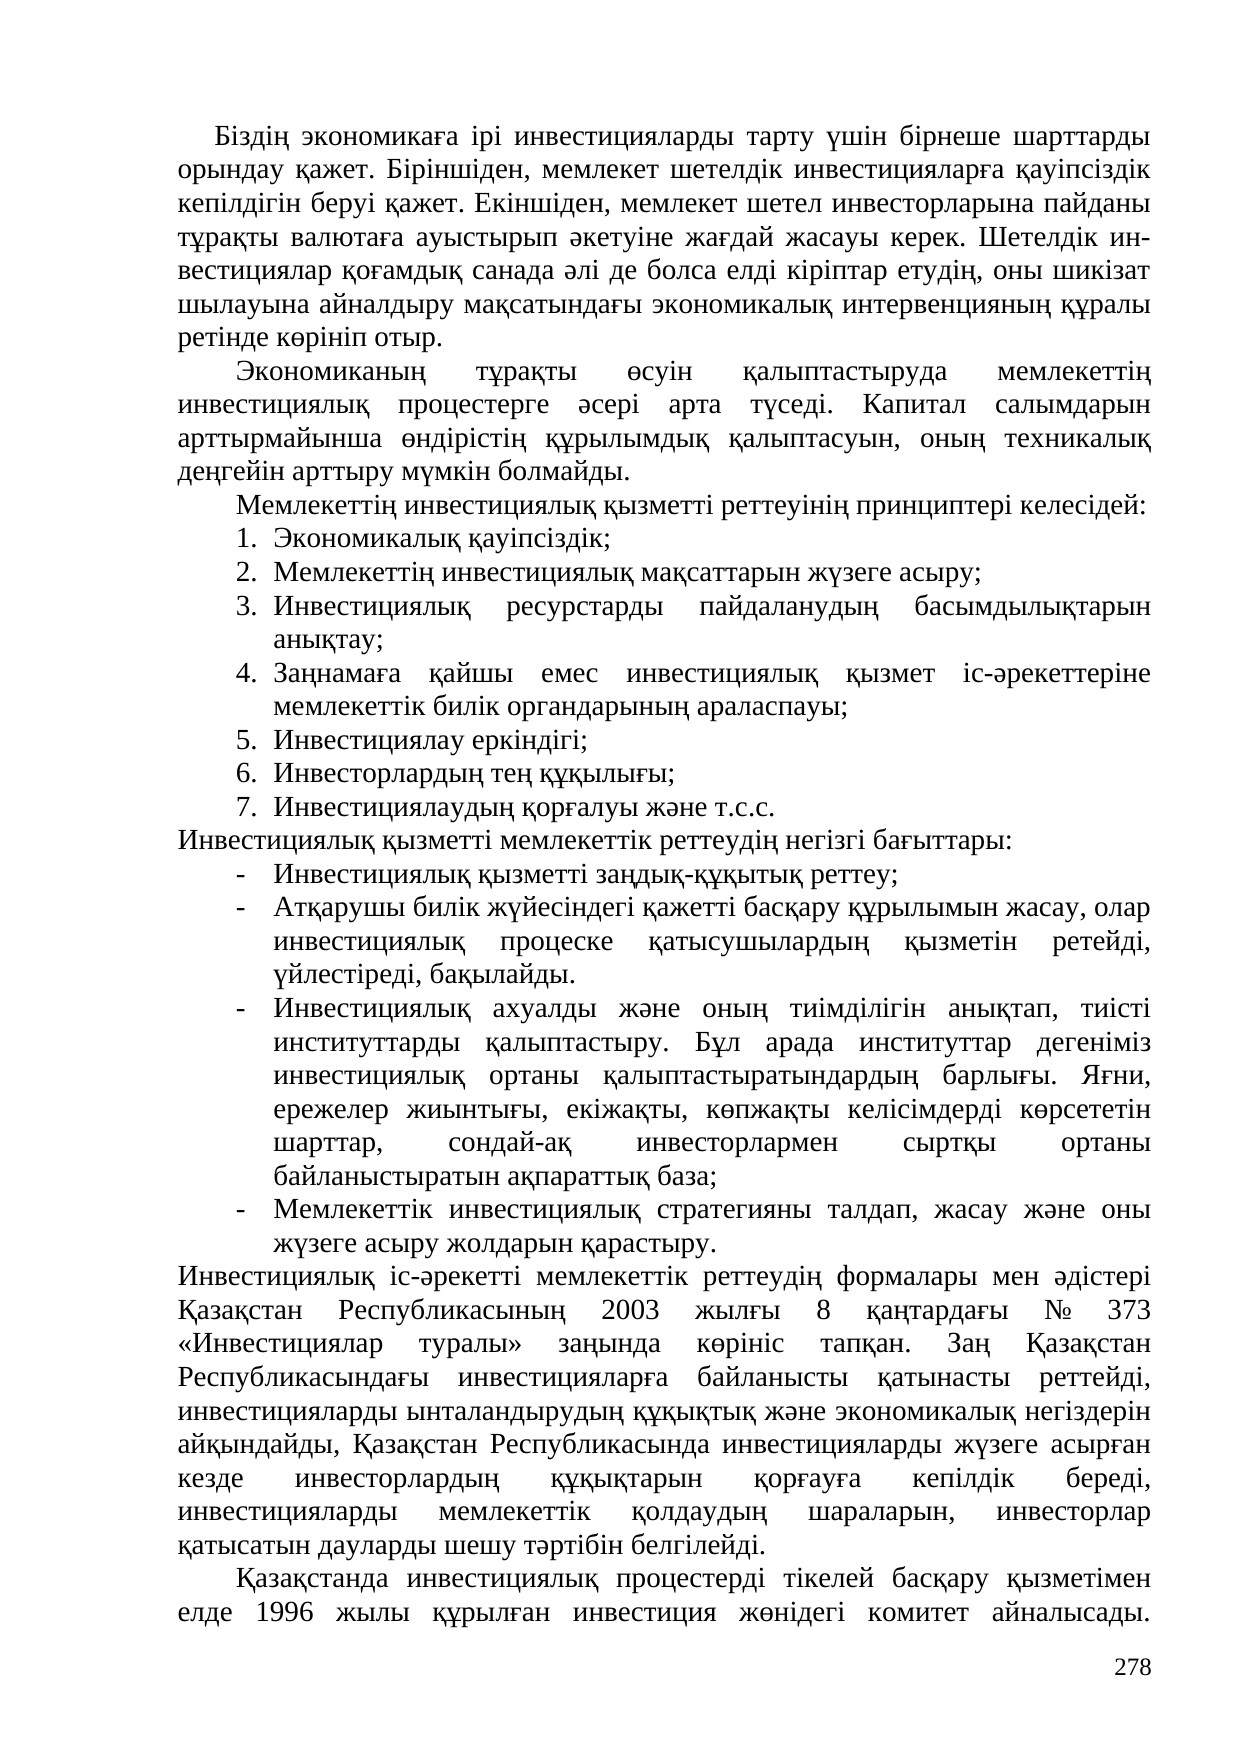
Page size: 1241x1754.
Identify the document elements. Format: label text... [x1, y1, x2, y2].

list Заңнамаға қайшы емес инвестициялық қызмет іс-әрекеттеріне мемлекеттік билік органдарының араласпауы; [236, 655, 1152, 722]
list Инвестициялық қызметті заңдық-құқытық реттеу; [236, 856, 1152, 889]
text Инвестициялық қызметті мемлекеттік реттеудің негізгі бағыттары: [177, 822, 1152, 856]
text Инвестициялық іс-әрекетті мемлекеттік реттеудің формалары мен әдістері Қазақстан Республикасының 2003 жылғы 8 қаңтардағы № 373 «Инвестициялар туралы» заңында көрініс тапқан. Заң Қазақстан Республикасындағы инвестицияларға байланысты қатынасты реттейді, инвестицияларды ынталандырудың құқықтық және экономикалық негіздерін айқындайды, Қазақстан Республикасында инвестицияларды жүзеге асырған кезде инвесторлардың құқықтарын қорғауға кепілдік береді, инвестицияларды мемлекеттік қолдаудың шараларын, инвесторлар қатысатын дауларды шешу тәртібін белгілейді. [177, 1258, 1152, 1560]
list Инвестициялық ресурстарды пайдаланудың басымдылықтарын анықтау; [236, 588, 1152, 655]
list Инвестициялық ахуалды және оның тиімділігін анықтап, тиісті институттарды қалыптастыру. Бұл арада институттар дегеніміз инвестициялық ортаны қалыптастыратындардың барлығы. Яғни, ережелер жиынтығы, екіжақты, көпжақты келісімдерді көрсететін шарттар, сондай-ақ инвесторлармен сыртқы ортаны байланыстыратын ақпараттық база; [236, 990, 1152, 1191]
list Инвесторлардың тең құқылығы; [236, 755, 1152, 789]
text Мемлекеттің инвестициялық қызметті реттеуінің принциптері келесідей: [177, 487, 1152, 521]
text Біздің экономикаға ірі инвестицияларды тарту үшін бірнеше шарттарды орындау қажет. Біріншіден, мемлекет шетелдік инвестицияларға қауіпсіздік кепілдігін беруі қажет. Екіншіден, мемлекет шетел инвесторларына пайданы тұрақты валютаға ауыстырып әкетуіне жағдай жасауы керек. Шетелдік ин-вестициялар қоғамдық санада әлі де болса елді кіріптар етудің, оны шикізат шылауына айналдыру мақсатындағы экономикалық интервенцияның құралы ретінде көрініп отыр. [177, 118, 1152, 353]
list Мемлекеттік инвестициялық стратегияны талдап, жасау және оны жүзеге асыру жолдарын қарастыру. [236, 1191, 1152, 1258]
text Экономиканың тұрақты өсуін қалыптастыруда мемлекеттің инвестициялық процестерге әсері арта түседі. Капитал салымдарын арттырмайынша өндірістің құрылымдық қалыптасуын, оның техникалық деңгейін арттыру мүмкін болмайды. [177, 353, 1152, 487]
list Инвестициялау еркіндігі; [236, 722, 1152, 755]
list Экономикалық қауіпсіздік; [236, 521, 1152, 554]
list Атқарушы билік жүйесіндегі қажетті басқару құрылымын жасау, олар инвестициялық процеске қатысушылардың қызметін ретейді, үйлестіреді, бақылайды. [236, 889, 1152, 990]
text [177, 1560, 1152, 1627]
list Мемлекеттің инвестициялық мақсаттарын жүзеге асыру; [236, 554, 1152, 588]
list Инвестициялаудың қорғалуы және т.с.с. [236, 789, 1152, 822]
